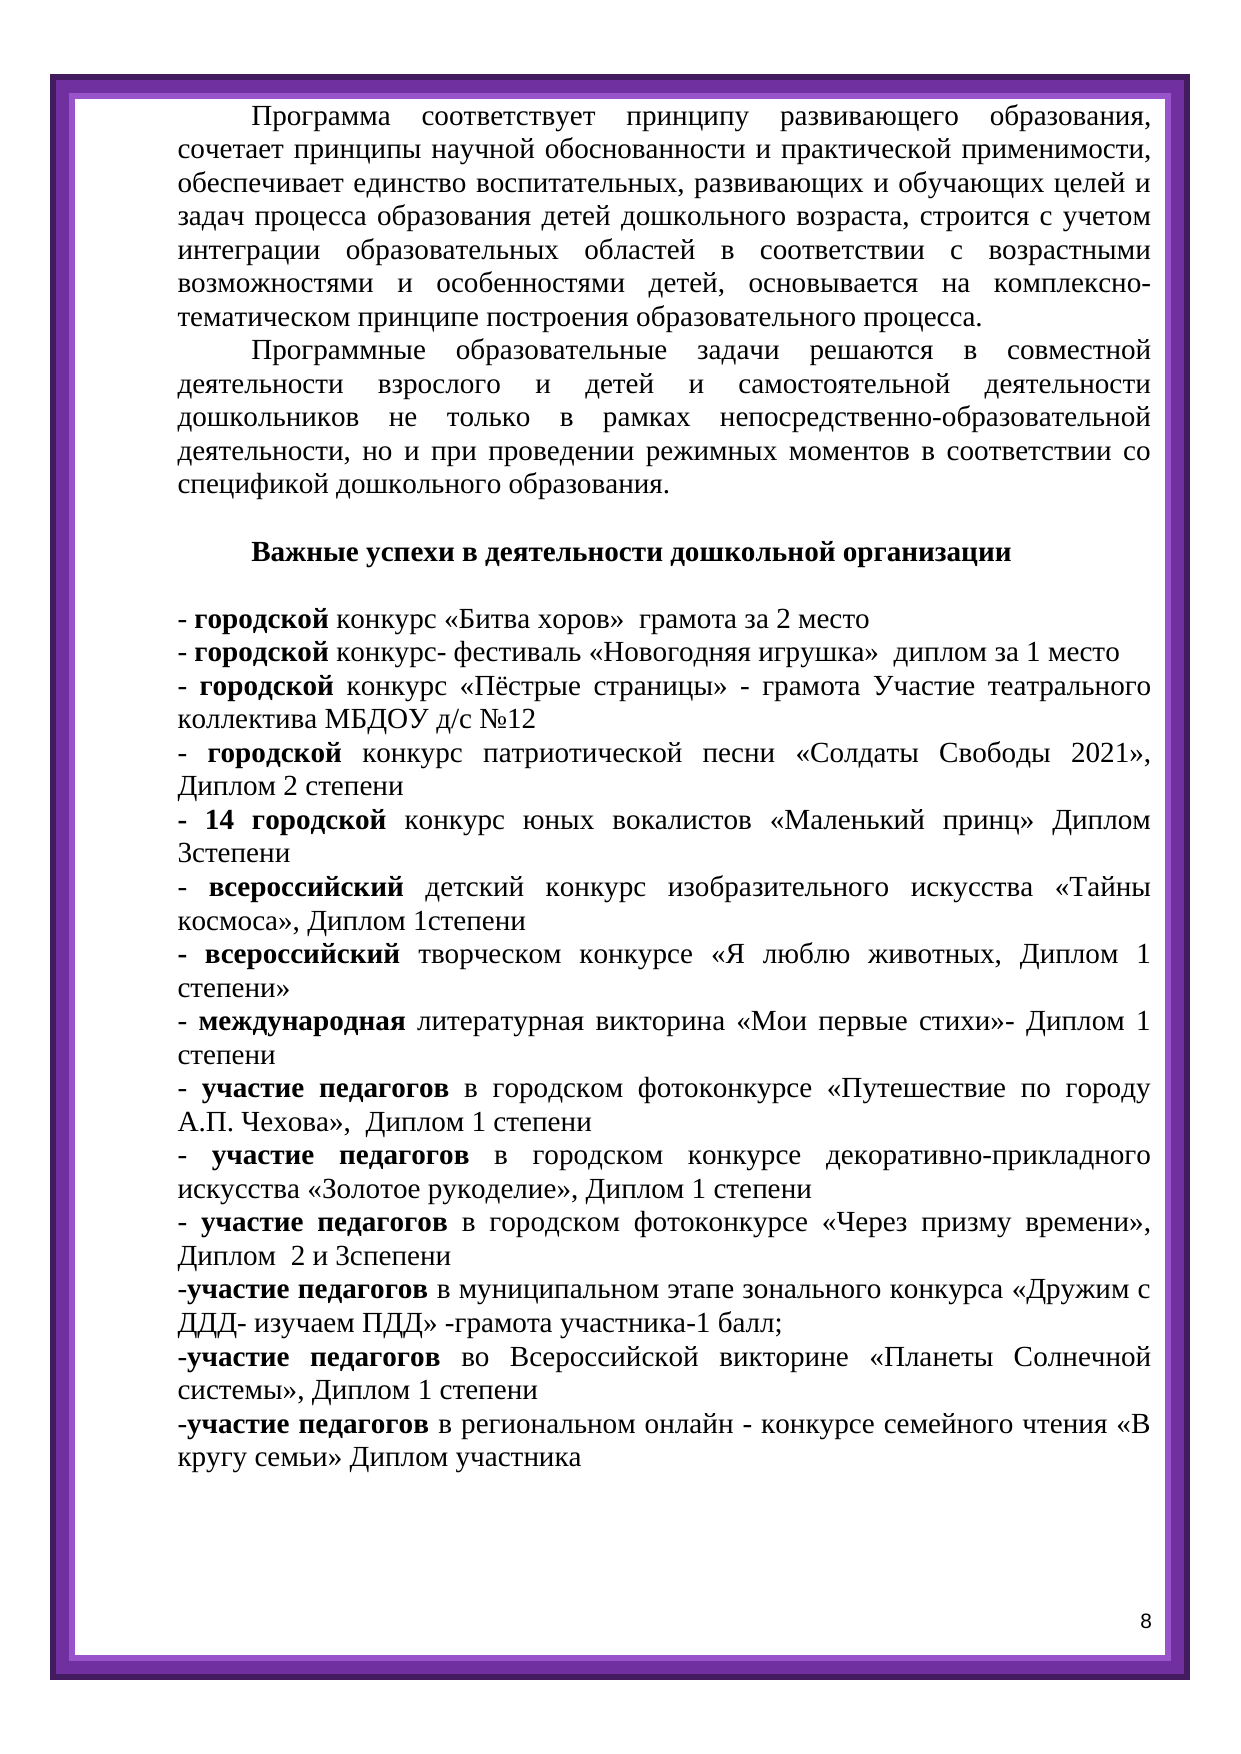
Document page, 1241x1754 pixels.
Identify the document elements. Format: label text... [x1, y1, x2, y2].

text - городской конкурс патриотической песни «Солдаты Свободы 2021», Диплом 2 степени [177, 735, 1152, 802]
text -участие педагогов во Всероссийской викторине «Планеты Солнечной системы», Диплом 1 степени [177, 1339, 1152, 1406]
text - городской конкурс «Битва хоров» грамота за 2 место [177, 601, 1152, 634]
text - всероссийский творческом конкурсе «Я люблю животных, Диплом 1 степени» [177, 936, 1152, 1003]
text -участие педагогов в муниципальном этапе зонального конкурса «Дружим с ДДД- изучаем ПДД» -грамота участника-1 балл; [177, 1272, 1152, 1339]
text - участие педагогов в городском конкурсе декоративно-прикладного искусства «Золотое рукоделие», Диплом 1 степени [177, 1137, 1152, 1204]
text - городской конкурс- фестиваль «Новогодняя игрушка» диплом за 1 место [177, 634, 1152, 668]
text -участие педагогов в региональном онлайн - конкурсе семейного чтения «В кругу семьи» Диплом участника [177, 1406, 1152, 1473]
text - участие педагогов в городском фотоконкурсе «Путешествие по городу А.П. Чехова», Диплом 1 степени [177, 1070, 1152, 1137]
list Важные успехи в деятельности дошкольной организации [177, 534, 1152, 567]
text - участие педагогов в городском фотоконкурсе «Через призму времени», Диплом 2 и 3спепени [177, 1204, 1152, 1272]
text Программные образовательные задачи решаются в совместной деятельности взрослого и детей и самостоятельной деятельности дошкольников не только в рамках непосредственно-образовательной деятельности, но и при проведении режимных моментов в соответствии со спецификой дошкольного образования. [177, 332, 1152, 500]
text - городской конкурс «Пёстрые страницы» - грамота Участие театрального коллектива МБДОУ д/с №12 [177, 668, 1152, 735]
text Программа соответствует принципу развивающего образования, сочетает принципы научной обоснованности и практической применимости, обеспечивает единство воспитательных, развивающих и обучающих целей и задач процесса образования детей дошкольного возраста, строится с учетом интеграции образовательных областей в соответствии с возрастными возможностями и особенностями детей, основывается на комплексно-тематическом принципе построения образовательного процесса. [177, 99, 1152, 332]
text - всероссийский детский конкурс изобразительного искусства «Тайны космоса», Диплом 1степени [177, 869, 1152, 936]
text - международная литературная викторина «Мои первые стихи»- Диплом 1 степени [177, 1003, 1152, 1070]
text - 14 городской конкурс юных вокалистов «Маленький принц» Диплом 3степени [177, 802, 1152, 869]
